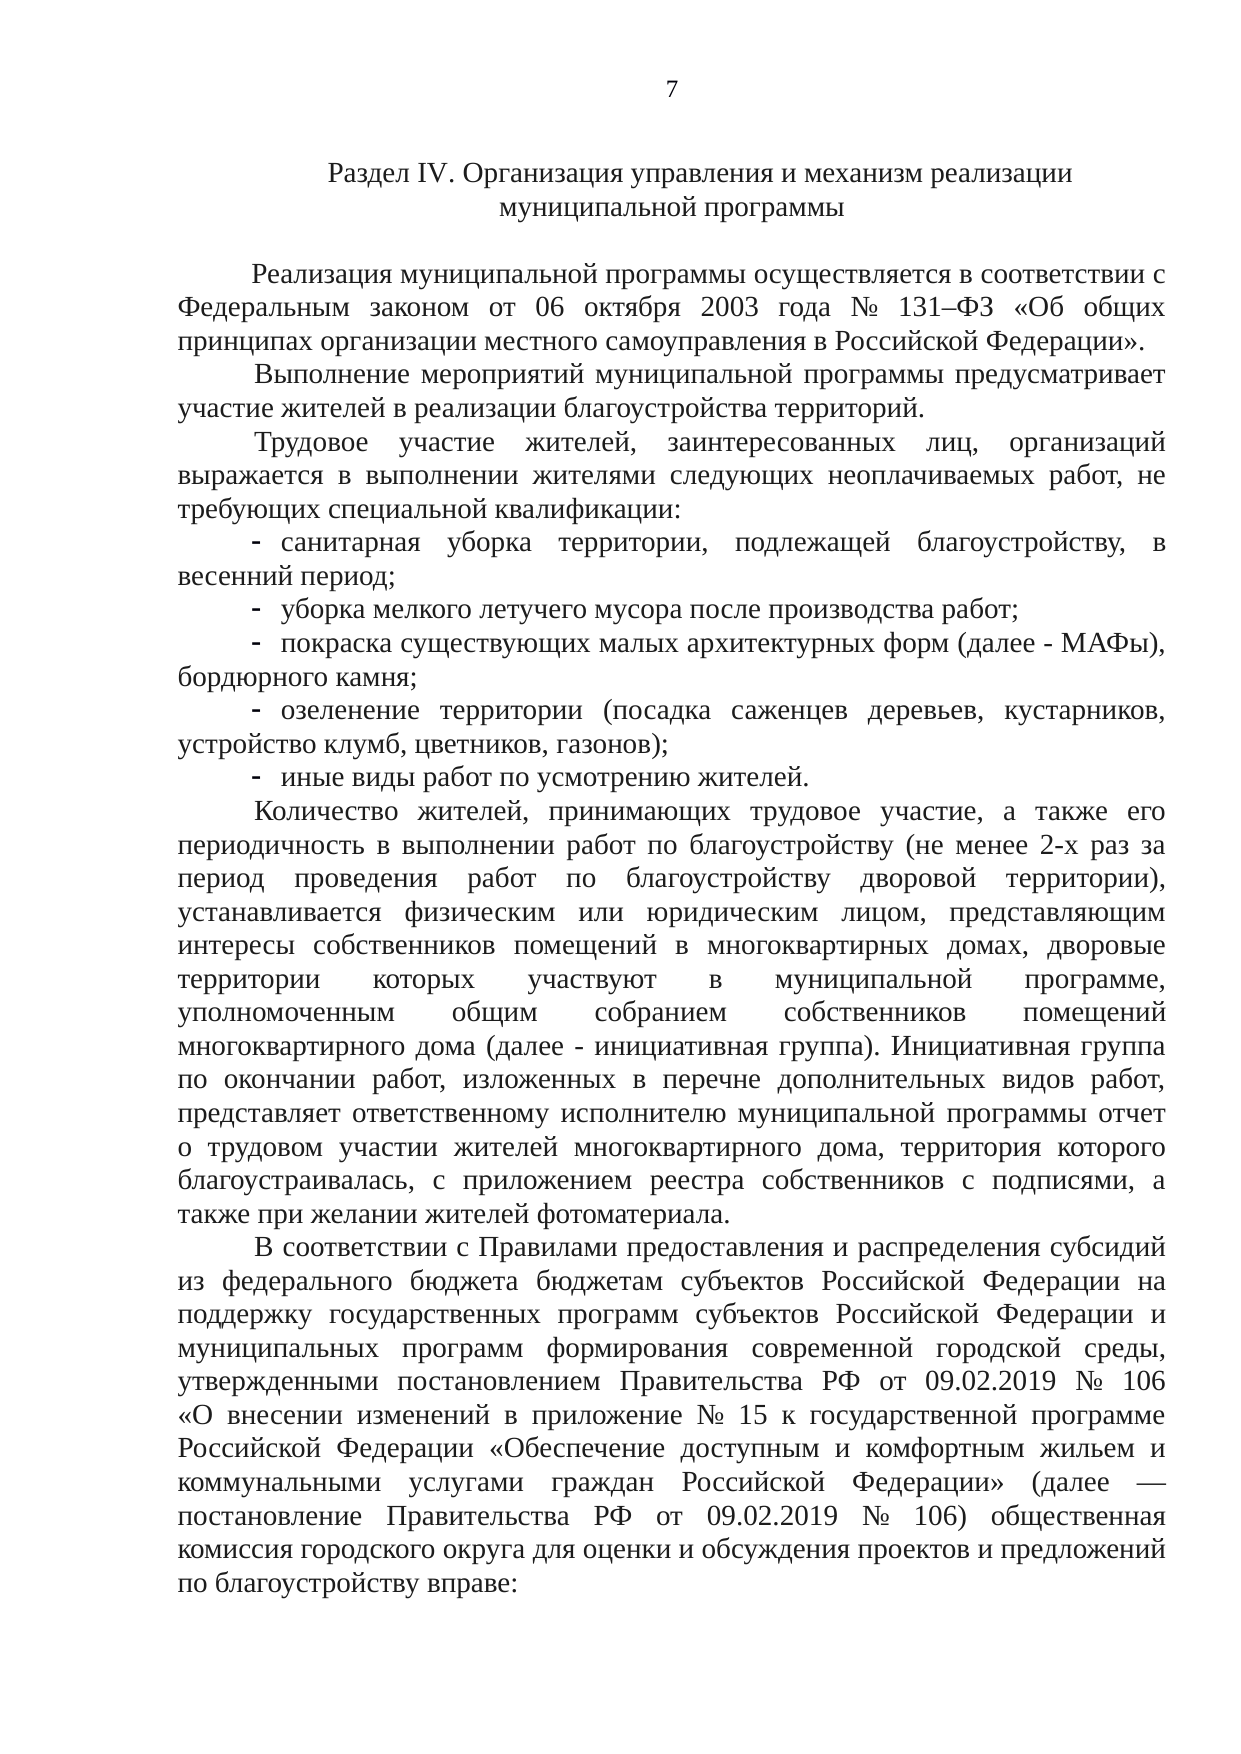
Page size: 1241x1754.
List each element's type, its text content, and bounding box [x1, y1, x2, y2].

list озеленение территории (посадка саженцев деревьев, кустарников, устройство клумб, цветников, газонов); [177, 692, 1167, 759]
list иные виды работ по усмотрению жителей. [177, 759, 1167, 793]
text В соответствии с Правилами предоставления и распределения субсидий из федерального бюджета бюджетам субъектов Российской Федерации на поддержку государственных программ субъектов Российской Федерации и муниципальных программ формирования современной городской среды, утвержденными постановлением Правительства РФ от 09.02.2019 № 106 «О внесении изменений в приложение № 15 к государственной программе Российской Федерации «Обеспечение доступным и комфортным жильем и коммунальными услугами граждан Российской Федерации» (далее — постановление Правительства РФ от 09.02.2019 № 106) общественная комиссия городского округа для оценки и обсуждения проектов и предложений по благоустройству вправе: [177, 1229, 1167, 1598]
text Реализация муниципальной программы осуществляется в соответствии с Федеральным законом от 06 октября 2003 года № 131–ФЗ «Об общих принципах организации местного самоуправления в Российской Федерации». [177, 256, 1167, 357]
text Раздел IV. Организация управления и механизм реализации муниципальной программы [177, 155, 1167, 222]
text Выполнение мероприятий муниципальной программы предусматривает участие жителей в реализации благоустройства территорий. [177, 357, 1167, 424]
list уборка мелкого летучего мусора после производства работ; [177, 592, 1167, 625]
text Количество жителей, принимающих трудовое участие, а также его периодичность в выполнении работ по благоустройству (не менее 2-х раз за период проведения работ по благоустройству дворовой территории), устанавливается физическим или юридическим лицом, представляющим интересы собственников помещений в многоквартирных домах, дворовые территории которых участвуют в муниципальной программе, уполномоченным общим собранием собственников помещений многоквартирного дома (далее - инициативная группа). Инициативная группа по окончании работ, изложенных в перечне дополнительных видов работ, представляет ответственному исполнителю муниципальной программы отчет о трудовом участии жителей многоквартирного дома, территория которого благоустраивалась, с приложением реестра собственников с подписями, а также при желании жителей фотоматериала. [177, 793, 1167, 1229]
text Трудовое участие жителей, заинтересованных лиц, организаций выражается в выполнении жителями следующих неоплачиваемых работ, не требующих специальной квалификации: [177, 424, 1167, 524]
list покраска существующих малых архитектурных форм (далее - МАФы), бордюрного камня; [177, 625, 1167, 692]
list санитарная уборка территории, подлежащей благоустройству, в весенний период; [177, 524, 1167, 592]
